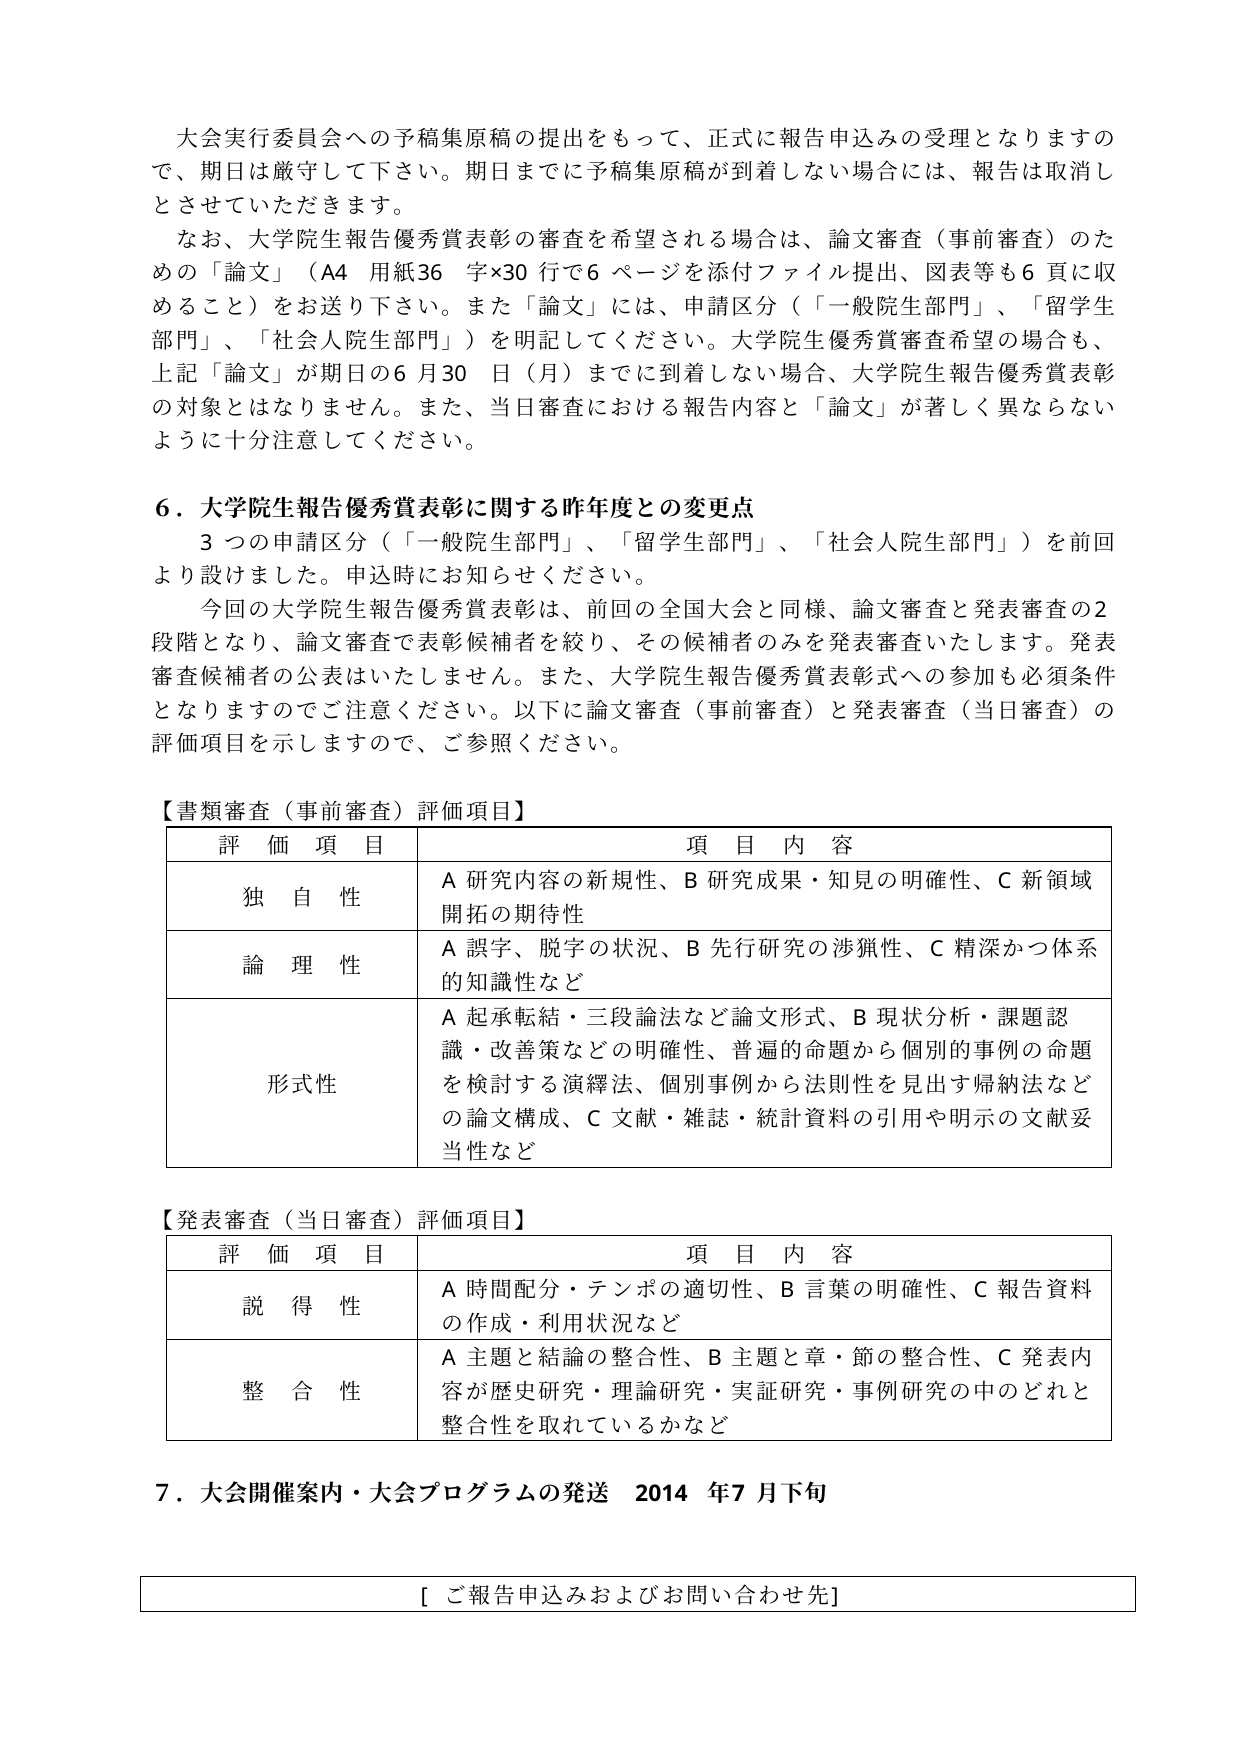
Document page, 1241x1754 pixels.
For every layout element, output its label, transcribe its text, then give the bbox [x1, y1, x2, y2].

text 【発表審査（当日審査）評価項目】 [152, 1202, 1118, 1235]
table_cell A時間配分・テンポの適切性、B言葉の明確性、C報告資料の作成・利用状況など [418, 1271, 1111, 1338]
text なお、大学院生報告優秀賞表彰の審査を希望される場合は、論文審査（事前審査）のための「論文」（A4用紙36字×30行で6ページを添付ファイル提出、図表等も6頁に収めること）をお送り下さい。また「論文」には、申請区分（「一般院生部門」、「留学生部門」、「社会人院生部門」）を明記してください。大学院生優秀賞審査希望の場合も、上記「論文」が期日の6月30日（月）までに到着しない場合、大学院生報告優秀賞表彰の対象とはなりません。また、当日審査における報告内容と「論文」が著しく異ならないように十分注意してください。 [152, 221, 1118, 456]
table_cell 整 合 性 [167, 1340, 417, 1440]
table_cell 論 理 性 [167, 931, 417, 998]
table_cell A誤字、脱字の状況、B先行研究の渉猟性、C精深かつ体系的知識性など [418, 931, 1111, 998]
text 3つの申請区分（「一般院生部門」、「留学生部門」、「社会人院生部門」）を前回より設けました。申込時にお知らせください。 [152, 524, 1118, 591]
table_header 項 目 内 容 [418, 828, 1111, 861]
table_cell A研究内容の新規性、B研究成果・知見の明確性、C新領域開拓の期待性 [418, 862, 1111, 929]
table_cell 形式性 [167, 999, 417, 1167]
text 今回の大学院生報告優秀賞表彰は、前回の全国大会と同様、論文審査と発表審査の2段階となり、論文審査で表彰候補者を絞り、その候補者のみを発表審査いたします。発表審査候補者の公表はいたしません。また、大学院生報告優秀賞表彰式への参加も必須条件となりますのでご注意ください。以下に論文審査（事前審査）と発表審査（当日審査）の評価項目を示しますので、ご参照ください。 [152, 591, 1118, 759]
text ７．大会開催案内・大会プログラムの発送 2014年7月下旬 [152, 1475, 1118, 1509]
text 【書類審査（事前審査）評価項目】 [152, 793, 1118, 826]
table_header 評 価 項 目 [167, 828, 417, 861]
table_cell 独 自 性 [167, 862, 417, 929]
table_cell A主題と結論の整合性、B主題と章・節の整合性、C発表内容が歴史研究・理論研究・実証研究・事例研究の中のどれと整合性を取れているかなど [418, 1340, 1111, 1440]
table_cell 説 得 性 [167, 1271, 417, 1338]
table_header 評 価 項 目 [167, 1236, 417, 1270]
text ６．大学院生報告優秀賞表彰に関する昨年度との変更点 [152, 490, 1118, 524]
table_cell A起承転結・三段論法など論文形式、B現状分析・課題認識・改善策などの明確性、普遍的命題から個別的事例の命題を検討する演繹法、個別事例から法則性を見出す帰納法などの論文構成、C文献・雑誌・統計資料の引用や明示の文献妥当性など [418, 999, 1111, 1167]
table_header 項 目 内 容 [418, 1236, 1111, 1270]
text 大会実行委員会への予稿集原稿の提出をもって、正式に報告申込みの受理となりますので、期日は厳守して下さい。期日までに予稿集原稿が到着しない場合には、報告は取消しとさせていただきます。 [152, 120, 1118, 221]
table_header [141, 1577, 1135, 1611]
